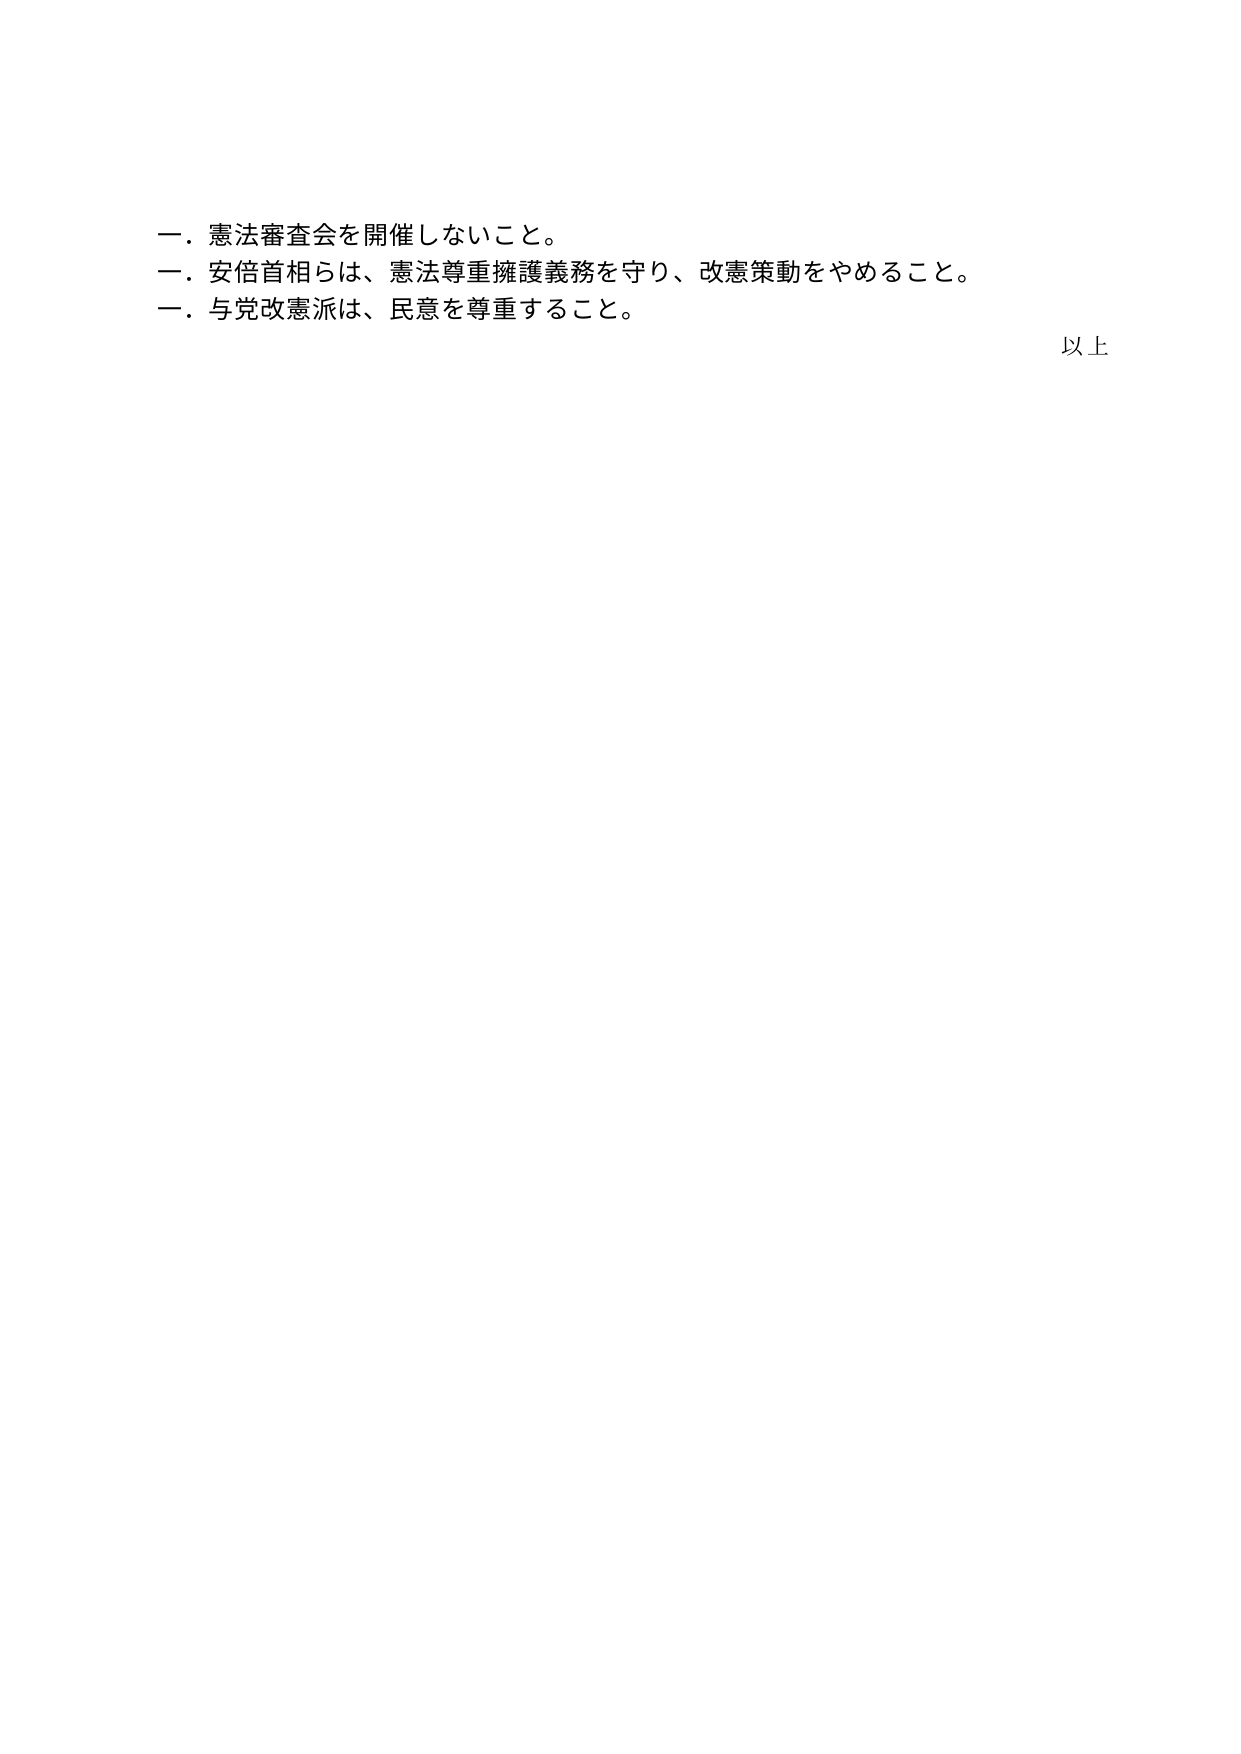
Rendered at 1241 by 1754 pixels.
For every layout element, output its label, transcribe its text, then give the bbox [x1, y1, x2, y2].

text 一．憲法審査会を開催しないこと。 [157, 214, 1113, 252]
text 一．安倍首相らは、憲法尊重擁護義務を守り、改憲策動をやめること。 [157, 252, 1113, 289]
text 一．与党改憲派は、民意を尊重すること。 [157, 289, 1113, 326]
text 以上 [157, 326, 1113, 364]
